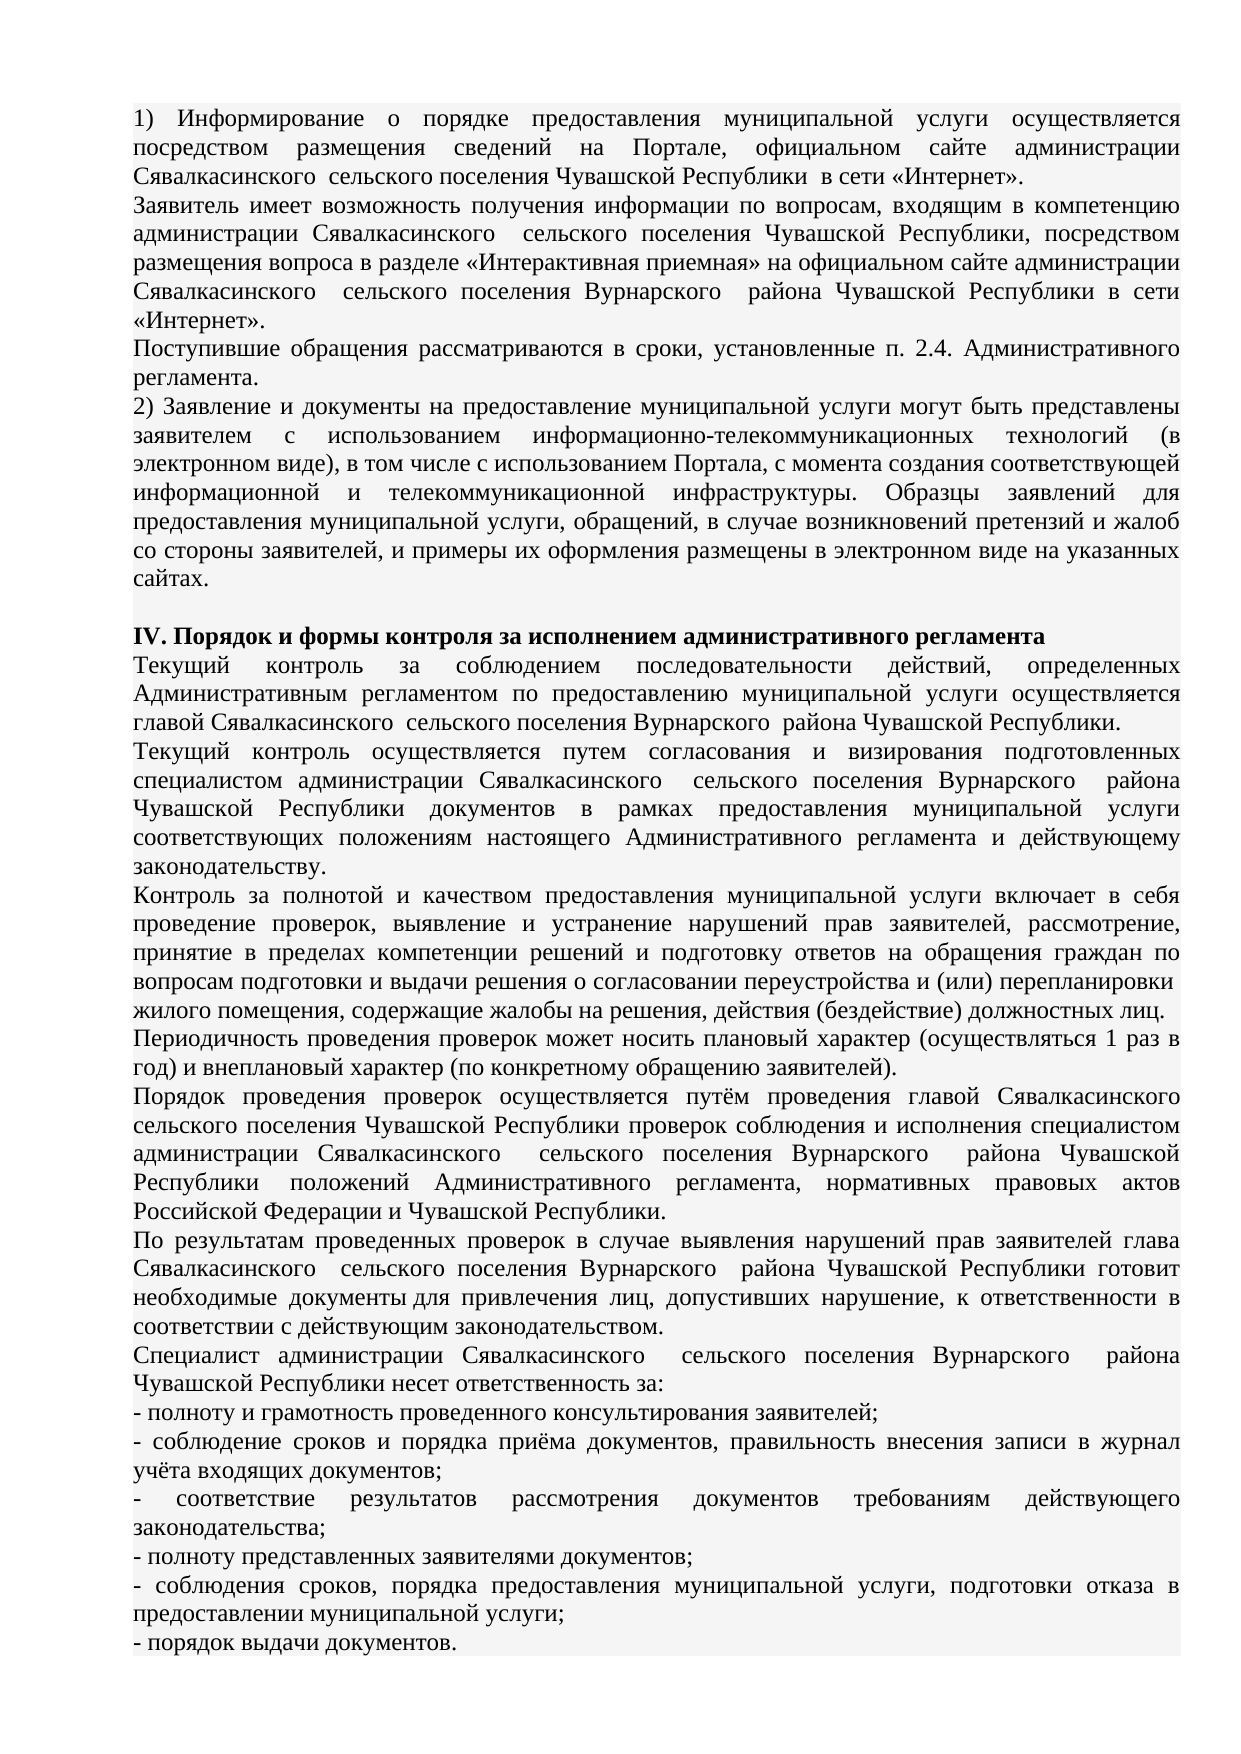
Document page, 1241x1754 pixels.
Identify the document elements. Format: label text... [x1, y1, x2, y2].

text Поступившие обращения рассматриваются в сроки, установленные п. 2.4. Административного регламента. [133, 333, 1181, 391]
text Контроль за полнотой и качеством предоставления муниципальной услуги включает в себя проведение проверок, выявление и устранение нарушений прав заявителей, рассмотрение, принятие в пределах компетенции решений и подготовку ответов на обращения граждан по вопросам подготовки и выдачи решения о согласовании переустройства и (или) перепланировки жилого помещения, содержащие жалобы на решения, действия (бездействие) должностных лиц. [133, 880, 1181, 1023]
text Периодичность проведения проверок может носить плановый характер (осуществляться 1 раз в год) и внеплановый характер (по конкретному обращению заявителей). [133, 1023, 1181, 1081]
text 1) Информирование о порядке предоставления муниципальной услуги осуществляется посредством размещения сведений на Портале, официальном сайте администрации Сявалкасинского сельского поселения Чувашской Республики в сети «Интернет». [133, 103, 1181, 190]
text По результатам проведенных проверок в случае выявления нарушений прав заявителей глава Сявалкасинского сельского поселения Вурнарского района Чувашской Республики готовит необходимые документы для привлечения лиц, допустивших нарушение, к ответственности в соответствии с действующим законодательством. [133, 1225, 1181, 1340]
text Специалист администрации Сявалкасинского сельского поселения Вурнарского района Чувашской Республики несет ответственность за: [133, 1340, 1181, 1397]
text - полноту представленных заявителями документов; [133, 1541, 1181, 1570]
text - порядок выдачи документов. [133, 1627, 1181, 1656]
text - соблюдения сроков, порядка предоставления муниципальной услуги, подготовки отказа в предоставлении муниципальной услуги; [133, 1570, 1181, 1627]
text Текущий контроль за соблюдением последовательности действий, определенных Административным регламентом по предоставлению муниципальной услуги осуществляется главой Сявалкасинского сельского поселения Вурнарского района Чувашской Республики. [133, 650, 1181, 736]
text Порядок проведения проверок осуществляется путём проведения главой Сявалкасинского сельского поселения Чувашской Республики проверок соблюдения и исполнения специалистом администрации Сявалкасинского сельского поселения Вурнарского района Чувашской Республики положений Административного регламента, нормативных правовых актов Российской Федерации и Чувашской Республики. [133, 1081, 1181, 1225]
text - полноту и грамотность проведенного консультирования заявителей; [133, 1397, 1181, 1426]
text Текущий контроль осуществляется путем согласования и визирования подготовленных специалистом администрации Сявалкасинского сельского поселения Вурнарского района Чувашской Республики документов в рамках предоставления муниципальной услуги соответствующих положениям настоящего Административного регламента и действующему законодательству. [133, 736, 1181, 880]
text - соблюдение сроков и порядка приёма документов, правильность внесения записи в журнал учёта входящих документов; [133, 1426, 1181, 1483]
text Заявитель имеет возможность получения информации по вопросам, входящим в компетенцию администрации Сявалкасинского сельского поселения Чувашской Республики, посредством размещения вопроса в разделе «Интерактивная приемная» на официальном сайте администрации Сявалкасинского сельского поселения Вурнарского района Чувашской Республики в сети «Интернет». [133, 190, 1181, 333]
text - соответствие результатов рассмотрения документов требованиям действующего законодательства; [133, 1483, 1181, 1541]
text 2) Заявление и документы на предоставление муниципальной услуги могут быть представлены заявителем с использованием информационно-телекоммуникационных технологий (в электронном виде), в том числе с использованием Портала, с момента создания соответствующей информационной и телекоммуникационной инфраструктуры. Образцы заявлений для предоставления муниципальной услуги, обращений, в случае возникновений претензий и жалоб со стороны заявителей, и примеры их оформления размещены в электронном виде на указанных сайтах. [133, 391, 1181, 592]
text IV. Порядок и формы контроля за исполнением административного регламента [133, 621, 1181, 650]
